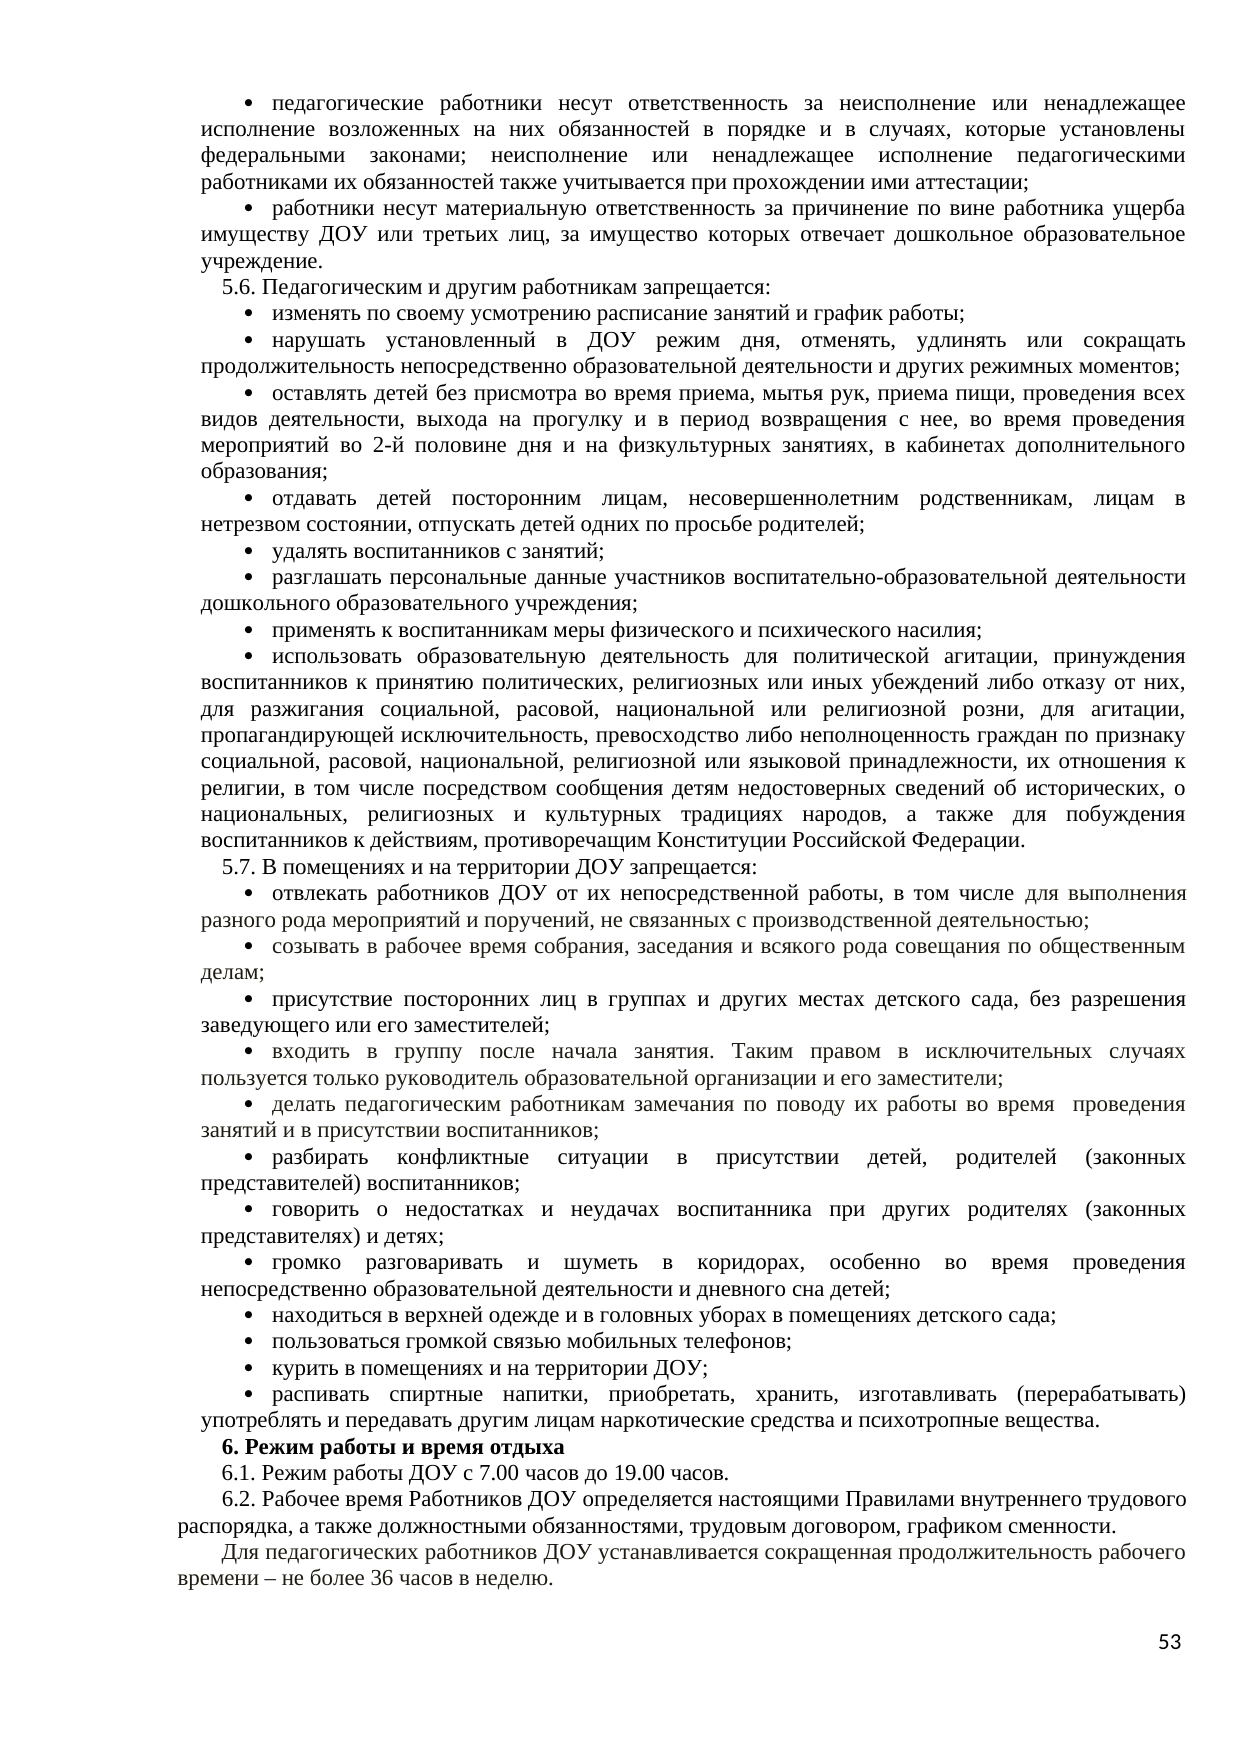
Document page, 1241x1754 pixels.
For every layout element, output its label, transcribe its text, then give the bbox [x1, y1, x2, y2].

list нарушать установленный в ДОУ режим дня, отменять, удлинять или сокращать продолжительность непосредственно образовательной деятельности и других режимных моментов; [201, 326, 1187, 378]
list 6.2. Рабочее время Работников ДОУ определяется настоящими Правилами внутреннего трудового распорядка, а также должностными обязанностями, трудовым договором, графиком сменности. [177, 1485, 1187, 1538]
list отвлекать работников ДОУ от их непосредственной работы, в том числе для выполнения разного рода мероприятий и поручений, не связанных с производственной деятельностью; [201, 879, 1187, 932]
list курить в помещениях и на территории ДОУ; [201, 1354, 1187, 1380]
list оставлять детей без присмотра во время приема, мытья рук, приема пищи, проведения всех видов деятельности, выхода на прогулку и в период возвращения с нее, во время проведения мероприятий во 2-й половине дня и на физкультурных занятиях, в кабинетах дополнительного образования; [201, 378, 1187, 484]
text 6.1. Режим работы ДОУ с 7.00 часов до 19.00 часов. [177, 1459, 1187, 1485]
text Для педагогических работников ДОУ устанавливается сокращенная продолжительность рабочего времени – не более 36 часов в неделю. [177, 1538, 1187, 1591]
text 5.7. В помещениях и на территории ДОУ запрещается: [177, 853, 1187, 879]
list разглашать персональные данные участников воспитательно-образовательной деятельности дошкольного образовательного учреждения; [201, 563, 1187, 616]
list делать педагогическим работникам замечания по поводу их работы во время проведения занятий и в присутствии воспитанников; [201, 1090, 1187, 1143]
list созывать в рабочее время собрания, заседания и всякого рода совещания по общественным делам; [201, 932, 1187, 985]
list входить в группу после начала занятия. Таким правом в исключительных случаях пользуется только руководитель образовательной организации и его заместители; [201, 1037, 1187, 1090]
list изменять по своему усмотрению расписание занятий и график работы; [201, 299, 1187, 326]
list работники несут материальную ответственность за причинение по вине работника ущерба имуществу ДОУ или третьих лиц, за имущество которых отвечает дошкольное образовательное учреждение. [201, 194, 1187, 273]
list присутствие посторонних лиц в группах и других местах детского сада, без разрешения заведующего или его заместителей; [201, 985, 1187, 1037]
list применять к воспитанникам меры физического и психического насилия; [201, 616, 1187, 642]
list педагогические работники несут ответственность за неисполнение или ненадлежащее исполнение возложенных на них обязанностей в порядке и в случаях, которые установлены федеральными законами; неисполнение или ненадлежащее исполнение педагогическими работниками их обязанностей также учитывается при прохождении ими аттестации; [201, 89, 1187, 194]
list пользоваться громкой связью мобильных телефонов; [201, 1327, 1187, 1354]
list удалять воспитанников с занятий; [201, 537, 1187, 563]
list громко разговаривать и шуметь в коридорах, особенно во время проведения непосредственно образовательной деятельности и дневного сна детей; [201, 1248, 1187, 1301]
list распивать спиртные напитки, приобретать, хранить, изготавливать (перерабатывать) употреблять и передавать другим лицам наркотические средства и психотропные вещества. [201, 1380, 1187, 1433]
list говорить о недостатках и неудачах воспитанника при других родителях (законных представителях) и детях; [201, 1196, 1187, 1248]
list использовать образовательную деятельность для политической агитации, принуждения воспитанников к принятию политических, религиозных или иных убеждений либо отказу от них, для разжигания социальной, расовой, национальной или религиозной розни, для агитации, пропагандирующей исключительность, превосходство либо неполноценность граждан по признаку социальной, расовой, национальной, религиозной или языковой принадлежности, их отношения к религии, в том числе посредством сообщения детям недостоверных сведений об исторических, о национальных, религиозных и культурных традициях народов, а также для побуждения воспитанников к действиям, противоречащим Конституции Российской Федерации. [201, 642, 1187, 853]
list разбирать конфликтные ситуации в присутствии детей, родителей (законных представителей) воспитанников; [201, 1143, 1187, 1196]
list находиться в верхней одежде и в головных уборах в помещениях детского сада; [201, 1301, 1187, 1327]
list отдавать детей посторонним лицам, несовершеннолетним родственникам, лицам в нетрезвом состоянии, отпускать детей одних по просьбе родителей; [201, 484, 1187, 537]
text 5.6. Педагогическим и другим работникам запрещается: [177, 273, 1187, 299]
text 6. Режим работы и время отдыха [177, 1433, 1187, 1459]
